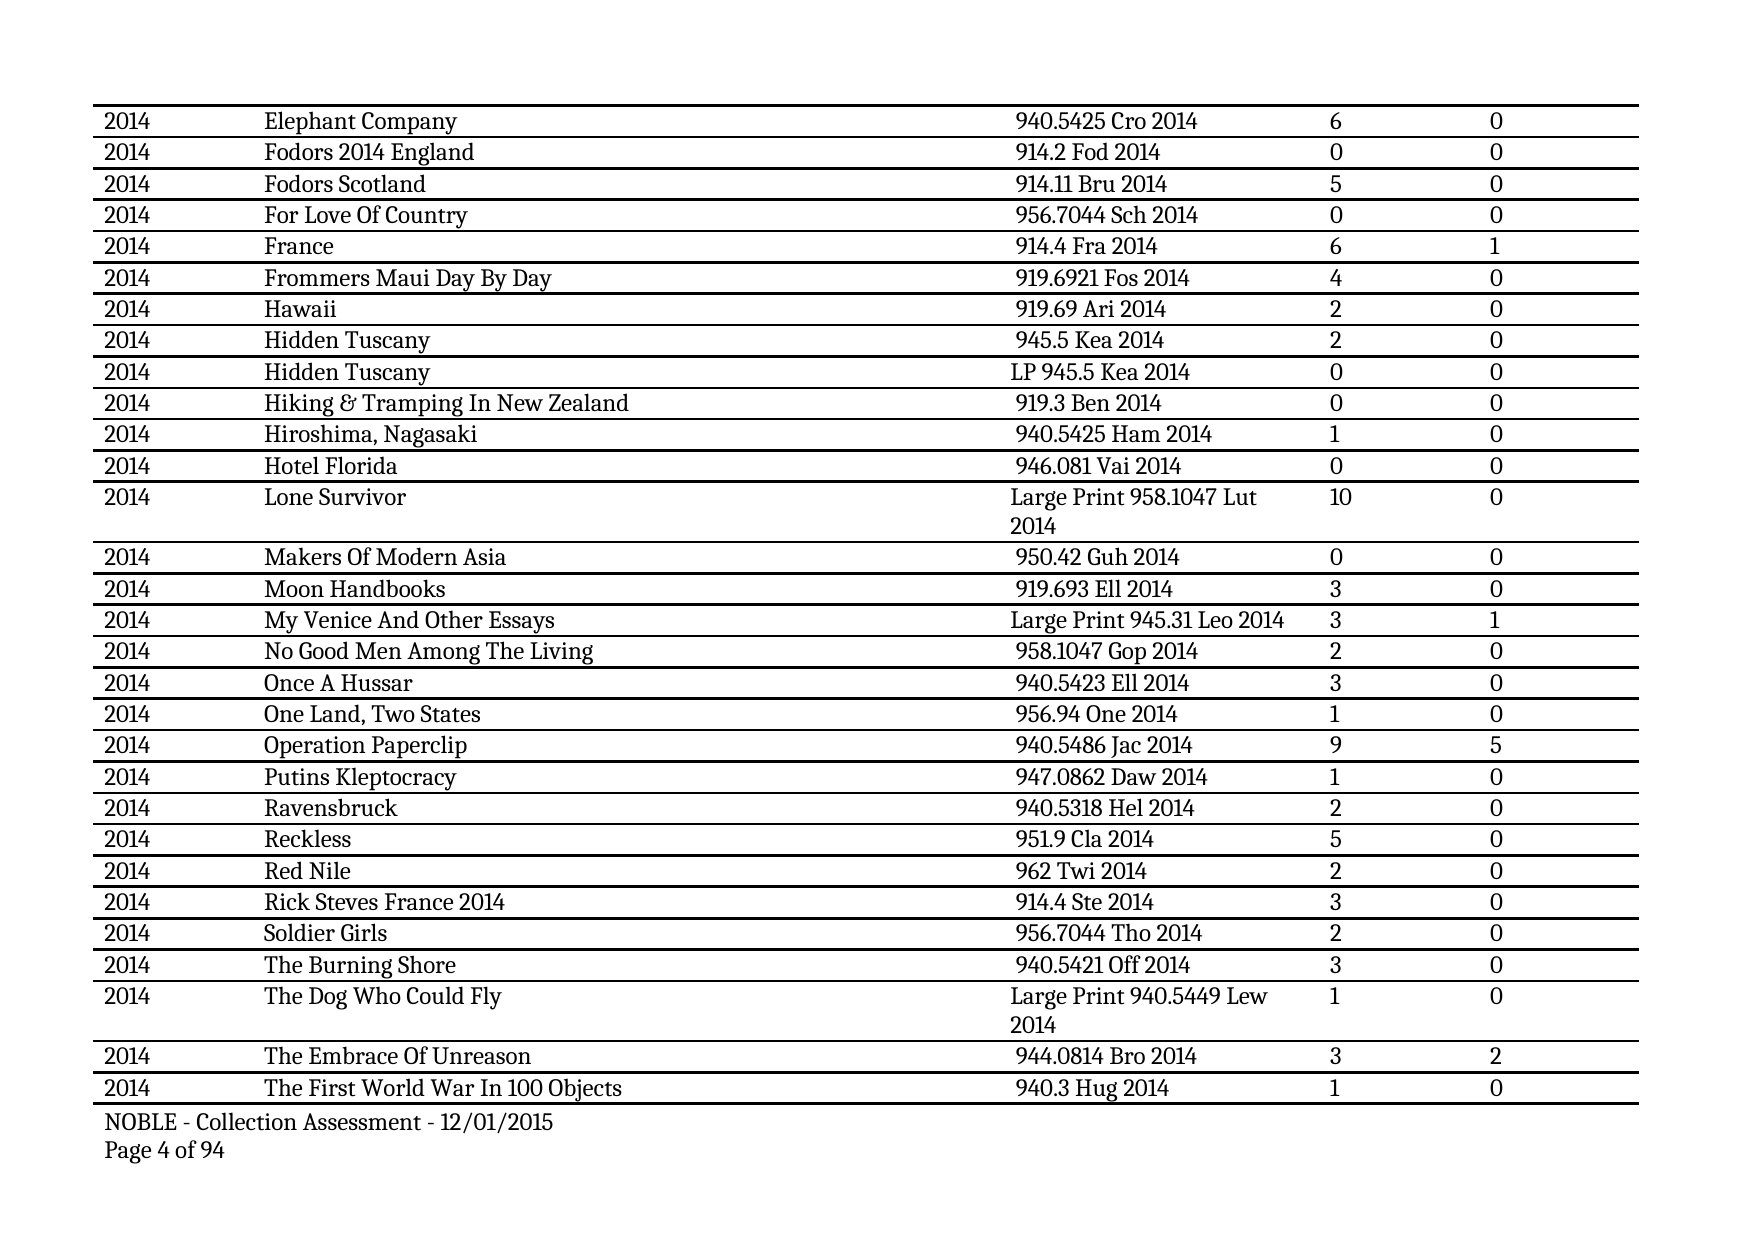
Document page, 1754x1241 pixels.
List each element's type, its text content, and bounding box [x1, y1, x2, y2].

table_cell Putins Kleptocracy [253, 763, 999, 791]
table_cell 3 [1319, 669, 1478, 697]
table_cell 2014 [93, 794, 253, 823]
table_cell Large Print 945.31 Leo 2014 [999, 606, 1319, 634]
table_cell 2014 [93, 951, 253, 979]
table_cell Fodors 2014 England [253, 138, 999, 167]
table_cell 0 [1319, 201, 1478, 229]
table_cell The Dog Who Could Fly [253, 982, 999, 1039]
table_cell 2014 [93, 107, 253, 136]
table_cell Hidden Tuscany [253, 358, 999, 386]
table_cell 5 [1319, 825, 1478, 854]
table_cell 0 [1479, 326, 1638, 355]
table_cell 919.69 Ari 2014 [999, 295, 1319, 324]
table_cell 914.4 Ste 2014 [999, 888, 1319, 917]
table_cell Hiroshima, Nagasaki [253, 420, 999, 449]
table_cell 1 [1319, 700, 1478, 729]
table_cell 3 [1319, 606, 1478, 634]
table_cell 919.6921 Fos 2014 [999, 264, 1319, 292]
table_cell 951.9 Cla 2014 [999, 825, 1319, 854]
table_cell 947.0862 Daw 2014 [999, 763, 1319, 791]
table_cell Operation Paperclip [253, 731, 999, 760]
table_cell 2014 [93, 700, 253, 729]
table_cell 919.693 Ell 2014 [999, 575, 1319, 603]
table_cell 2014 [93, 543, 253, 572]
table_cell 0 [1479, 951, 1638, 979]
table_cell Red Nile [253, 857, 999, 885]
table_cell 5 [1319, 170, 1478, 198]
table_cell 0 [1479, 763, 1638, 791]
table_cell 0 [1479, 452, 1638, 480]
table_cell 0 [1479, 483, 1638, 541]
table_cell Fodors Scotland [253, 170, 999, 198]
table_cell 2014 [93, 170, 253, 198]
table_cell The Burning Shore [253, 951, 999, 979]
table_cell The First World War In 100 Objects [253, 1074, 999, 1102]
table_cell 0 [1479, 794, 1638, 823]
table_cell 0 [1479, 857, 1638, 885]
table_cell One Land, Two States [253, 700, 999, 729]
table_cell 9 [1319, 731, 1478, 760]
table_cell 0 [1479, 825, 1638, 854]
table_cell 2014 [93, 731, 253, 760]
table_cell 0 [1479, 358, 1638, 386]
table_cell 0 [1479, 669, 1638, 697]
table_cell Lone Survivor [253, 483, 999, 541]
table_cell Makers Of Modern Asia [253, 543, 999, 572]
table_cell 0 [1479, 982, 1638, 1039]
table_cell 6 [1319, 107, 1478, 136]
table_cell 2014 [93, 295, 253, 324]
table_cell 956.94 One 2014 [999, 700, 1319, 729]
table_cell 0 [1319, 358, 1478, 386]
table_cell 2 [1319, 637, 1478, 666]
table_cell Hidden Tuscany [253, 326, 999, 355]
table_cell Moon Handbooks [253, 575, 999, 603]
table_cell 3 [1319, 575, 1478, 603]
table_cell Ravensbruck [253, 794, 999, 823]
table_cell 2014 [93, 264, 253, 292]
table_cell 1 [1319, 982, 1478, 1039]
table_cell 919.3 Ben 2014 [999, 389, 1319, 418]
table_cell 914.4 Fra 2014 [999, 232, 1319, 261]
table_cell 2014 [93, 389, 253, 418]
table_cell 2014 [93, 358, 253, 386]
table_cell 944.0814 Bro 2014 [999, 1042, 1319, 1071]
table_cell 3 [1319, 888, 1478, 917]
table_cell 958.1047 Gop 2014 [999, 637, 1319, 666]
table_cell 3 [1319, 951, 1478, 979]
table_cell 945.5 Kea 2014 [999, 326, 1319, 355]
table_cell Once A Hussar [253, 669, 999, 697]
table_cell 0 [1319, 452, 1478, 480]
table_cell 2 [1479, 1042, 1638, 1071]
table_cell Frommers Maui Day By Day [253, 264, 999, 292]
table_cell 6 [1319, 232, 1478, 261]
table_cell 950.42 Guh 2014 [999, 543, 1319, 572]
table_cell 0 [1479, 920, 1638, 948]
table_cell 0 [1319, 138, 1478, 167]
table_cell 0 [1479, 170, 1638, 198]
table_cell 1 [1479, 232, 1638, 261]
table_cell 962 Twi 2014 [999, 857, 1319, 885]
table_cell 2014 [93, 637, 253, 666]
table_cell 0 [1479, 138, 1638, 167]
table_cell 1 [1479, 606, 1638, 634]
table_cell 1 [1319, 420, 1478, 449]
table_cell 3 [1319, 1042, 1478, 1071]
table_cell Rick Steves France 2014 [253, 888, 999, 917]
table_cell 0 [1479, 637, 1638, 666]
table_cell 2 [1319, 295, 1478, 324]
table_cell 2 [1319, 920, 1478, 948]
table_cell 0 [1479, 107, 1638, 136]
table_cell 0 [1479, 295, 1638, 324]
table_cell 940.5421 Off 2014 [999, 951, 1319, 979]
table_cell LP 945.5 Kea 2014 [999, 358, 1319, 386]
table_cell 2014 [93, 1042, 253, 1071]
table_cell 2014 [93, 825, 253, 854]
table_cell 2014 [93, 763, 253, 791]
table_cell 2014 [93, 982, 253, 1039]
table_cell 0 [1319, 543, 1478, 572]
table_cell 0 [1479, 389, 1638, 418]
table_cell Large Print 958.1047 Lut 2014 [999, 483, 1319, 541]
table_cell 2 [1319, 326, 1478, 355]
table_cell Elephant Company [253, 107, 999, 136]
table_cell 2014 [93, 575, 253, 603]
table_cell 940.5423 Ell 2014 [999, 669, 1319, 697]
table_cell No Good Men Among The Living [253, 637, 999, 666]
table_cell Hawaii [253, 295, 999, 324]
table_cell 940.5425 Cro 2014 [999, 107, 1319, 136]
table_cell 940.5318 Hel 2014 [999, 794, 1319, 823]
table_cell 2014 [93, 920, 253, 948]
table_cell Hotel Florida [253, 452, 999, 480]
table_cell 2014 [93, 1074, 253, 1102]
table_cell 2014 [93, 669, 253, 697]
table_cell 1 [1319, 763, 1478, 791]
table_cell 0 [1479, 543, 1638, 572]
table_cell 2014 [93, 483, 253, 541]
table_cell 2014 [93, 452, 253, 480]
table_cell 10 [1319, 483, 1478, 541]
table_cell 0 [1319, 389, 1478, 418]
table_cell 2014 [93, 201, 253, 229]
table_cell 940.5486 Jac 2014 [999, 731, 1319, 760]
table_cell 2014 [93, 420, 253, 449]
table_cell 0 [1479, 700, 1638, 729]
table_cell 2 [1319, 794, 1478, 823]
table_cell 946.081 Vai 2014 [999, 452, 1319, 480]
table_cell 2014 [93, 606, 253, 634]
table_cell Reckless [253, 825, 999, 854]
table_cell 0 [1479, 420, 1638, 449]
table_cell Hiking & Tramping In New Zealand [253, 389, 999, 418]
table_cell 0 [1479, 575, 1638, 603]
table_cell France [253, 232, 999, 261]
table_cell 0 [1479, 888, 1638, 917]
table_cell Large Print 940.5449 Lew 2014 [999, 982, 1319, 1039]
table_cell My Venice And Other Essays [253, 606, 999, 634]
table_cell 5 [1479, 731, 1638, 760]
table_cell 956.7044 Sch 2014 [999, 201, 1319, 229]
table_cell 2014 [93, 138, 253, 167]
table_cell 2014 [93, 326, 253, 355]
table_cell 2014 [93, 888, 253, 917]
table_cell 0 [1479, 201, 1638, 229]
table_cell 914.11 Bru 2014 [999, 170, 1319, 198]
table_cell 1 [1319, 1074, 1478, 1102]
table_cell 956.7044 Tho 2014 [999, 920, 1319, 948]
table_cell 2014 [93, 232, 253, 261]
table_cell 940.3 Hug 2014 [999, 1074, 1319, 1102]
table_cell 0 [1479, 264, 1638, 292]
table_cell For Love Of Country [253, 201, 999, 229]
table_cell 2014 [93, 857, 253, 885]
table_cell 4 [1319, 264, 1478, 292]
table_cell Soldier Girls [253, 920, 999, 948]
table_cell 914.2 Fod 2014 [999, 138, 1319, 167]
table_cell The Embrace Of Unreason [253, 1042, 999, 1071]
table_cell 2 [1319, 857, 1478, 885]
table_cell 0 [1479, 1074, 1638, 1102]
table_cell 940.5425 Ham 2014 [999, 420, 1319, 449]
